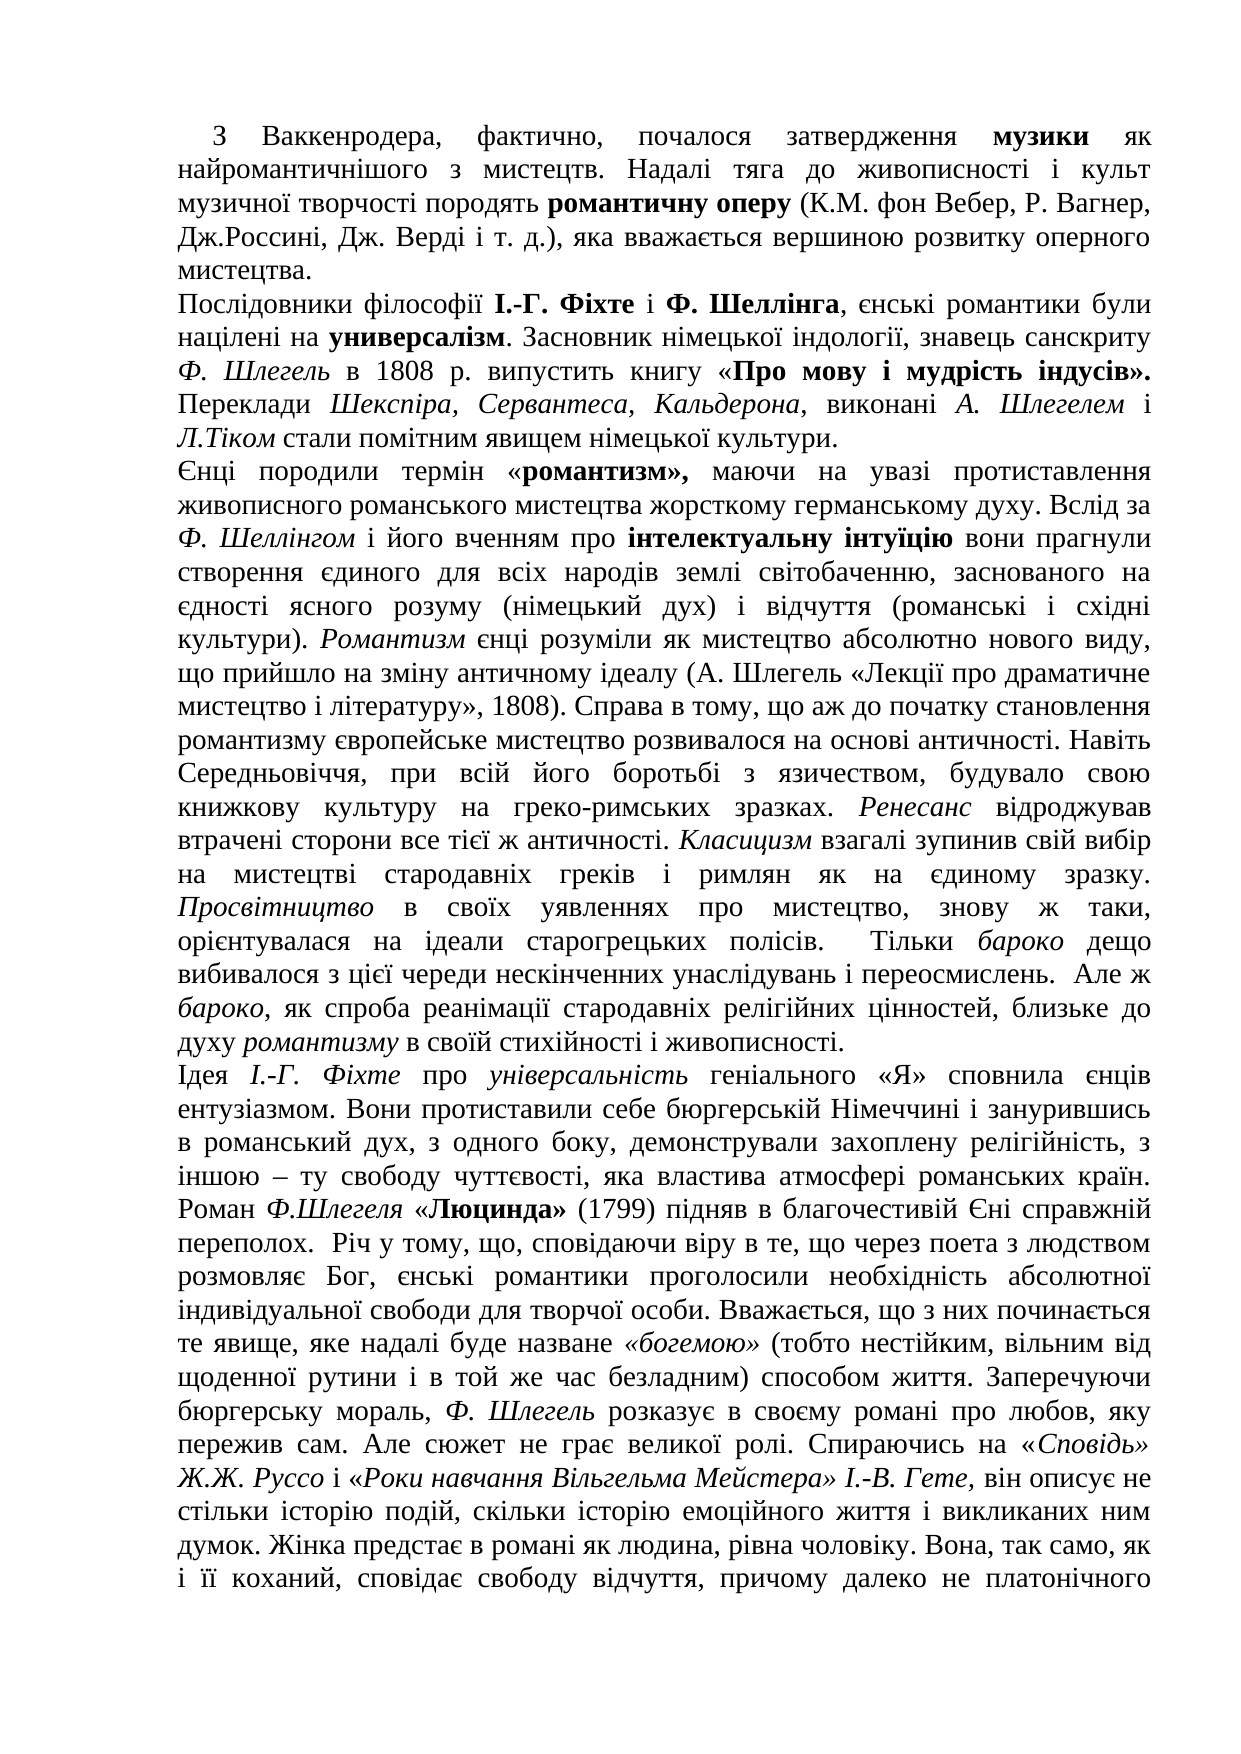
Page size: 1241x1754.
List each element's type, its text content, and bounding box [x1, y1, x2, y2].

text Послідовники філософії І.-Г. Фіхте і Ф. Шеллінга, єнські романтики були націлені на универсалізм. Засновник німецької індології, знавець санскриту Ф. Шлегель в 1808 р. випустить книгу «Про мову і мудрість індусів». Переклади Шекспіра, Сервантеса, Кальдерона, виконані А. Шлегелем і Л.Тіком стали помітним явищем німецької культури. [177, 286, 1152, 453]
text Єнці породили термін «романтизм», маючи на увазі протиставлення живописного романського мистецтва жорсткому германському духу. Вслід за Ф. Шеллінгом і його вченням про інтелектуальну інтуїцію вони прагнули створення єдиного для всіх народів землі світобаченню, заснованого на єдності ясного розуму (німецький дух) і відчуття (романські і східні культури). Романтизм єнці розуміли як мистецтво абсолютно нового виду, що прийшло на зміну античному ідеалу (А. Шлегель «Лекції про драматичне мистецтво і літературу», 1808). Справа в тому, що аж до початку становлення романтизму європейське мистецтво розвивалося на основі античності. Навіть Середньовіччя, при всій його боротьбі з язичеством, будувало свою книжкову культуру на греко-римських зразках. Ренесанс відроджував втрачені сторони все тієї ж античності. Класицизм взагалі зупинив свій вибір на мистецтві стародавніх греків і римлян як на єдиному зразку. Просвітництво в своїх уявленнях про мистецтво, знову ж таки, орієнтувалася на ідеали старогрецьких полісів. Тільки бароко дещо вибивалося з цієї череди нескінченних унаслідувань і переосмислень. Але ж бароко, як спроба реанімації стародавніх релігійних цінностей, близьке до духу романтизму в своїй стихійності і живописності. [177, 453, 1152, 1057]
text З Ваккенродера, фактично, почалося затвердження музики як найромантичнішого з мистецтв. Надалі тяга до живописності і культ музичної творчості породять романтичну оперу (К.М. фон Вебер, Р. Вагнер, Дж.Россині, Дж. Верді і т. д.), яка вважається вершиною розвитку оперного мистецтва. [177, 118, 1152, 286]
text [177, 1057, 1152, 1594]
